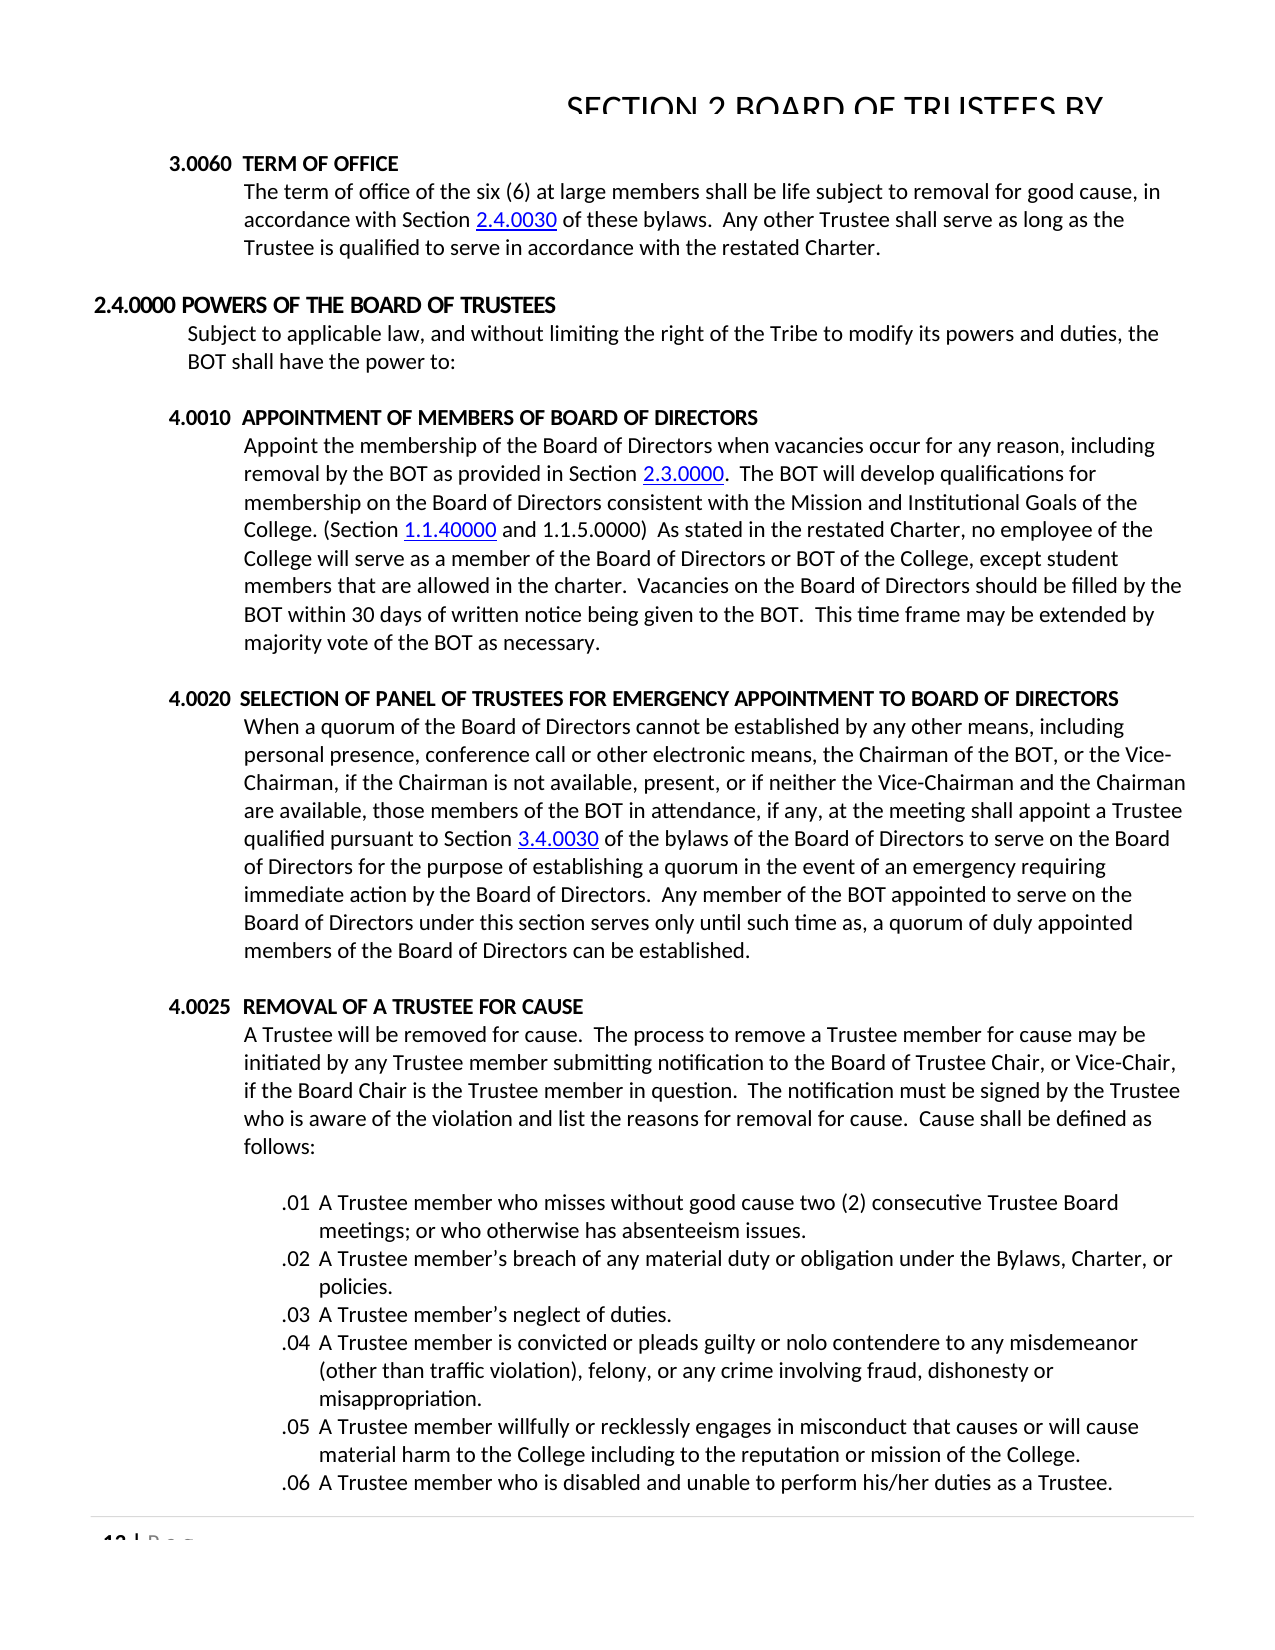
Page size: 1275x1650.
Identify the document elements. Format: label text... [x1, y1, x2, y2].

list A Trustee member is convicted or pleads guilty or nolo contendere to any misdemeanor (other than traffic violation), felony, or any crime involving fraud, dishonesty or misappropriation. [281, 1328, 1138, 1412]
text Subject to applicable law, and without limiting the right of the Tribe to modify its powers and duties, the BOT shall have the power to: [187, 319, 1174, 376]
text 4.0025 REMOVAL OF A TRUSTEE FOR CAUSE [169, 992, 1223, 1020]
text Appoint the membership of the Board of Directors when vacancies occur for any reason, including removal by the BOT as provided in Section 2.3.0000. The BOT will develop qualifications for membership on the Board of Directors consistent with the Mission and Institutional Goals of the College. (Section 1.1.40000 and 1.1.5.0000) As stated in the restated Charter, no employee of the College will serve as a member of the Board of Directors or BOT of the College, except student members that are allowed in the charter. Vacancies on the Board of Directors should be filled by the BOT within 30 days of written notice being given to the BOT. This time frame may be extended by majority vote of the BOT as necessary. [244, 432, 1190, 656]
list A Trustee member’s breach of any material duty or obligation under the Bylaws, Charter, or policies. [281, 1244, 1173, 1300]
text 4.0020 SELECTION OF PANEL OF TRUSTEES FOR EMERGENCY APPOINTMENT TO BOARD OF DIRECTORS [169, 684, 1223, 712]
text A Trustee will be removed for cause. The process to remove a Trustee member for cause may be initiated by any Trustee member submitting notification to the Board of Trustee Chair, or Vice-Chair, if the Board Chair is the Trustee member in question. The notification must be signed by the Trustee who is aware of the violation and list the reasons for removal for cause. Cause shall be defined as follows: [244, 1020, 1181, 1160]
list A Trustee member who is disabled and unable to perform his/her duties as a Trustee. [281, 1468, 1223, 1497]
text The term of office of the six (6) at large members shall be life subject to removal for good cause, in accordance with Section 2.4.0030 of these bylaws. Any other Trustee shall serve as long as the Trustee is qualified to serve in accordance with the restated Charter. [244, 177, 1190, 261]
list A Trustee member’s neglect of duties. [281, 1300, 1223, 1328]
text 3.0060 TERM OF OFFICE [169, 149, 1223, 177]
list A Trustee member who misses without good cause two (2) consecutive Trustee Board meetings; or who otherwise has absenteeism issues. [281, 1188, 1119, 1244]
text 2.4.0000 POWERS OF THE BOARD OF TRUSTEES [94, 289, 1223, 319]
list A Trustee member willfully or recklessly engages in misconduct that causes or will cause material harm to the College including to the reputation or mission of the College. [281, 1412, 1139, 1468]
text When a quorum of the Board of Directors cannot be established by any other means, including personal presence, conference call or other electronic means, the Chairman of the BOT, or the Vice- Chairman, if the Chairman is not available, present, or if neither the Vice-Chairman and the Chairman are available, those members of the BOT in attendance, if any, at the meeting shall appoint a Trustee qualified pursuant to Section 3.4.0030 of the bylaws of the Board of Directors to serve on the Board of Directors for the purpose of establishing a quorum in the event of an emergency requiring immediate action by the Board of Directors. Any member of the BOT appointed to serve on the Board of Directors under this section serves only until such time as, a quorum of duly appointed members of the Board of Directors can be established. [244, 712, 1186, 964]
text 4.0010 APPOINTMENT OF MEMBERS OF BOARD OF DIRECTORS [169, 403, 1223, 432]
